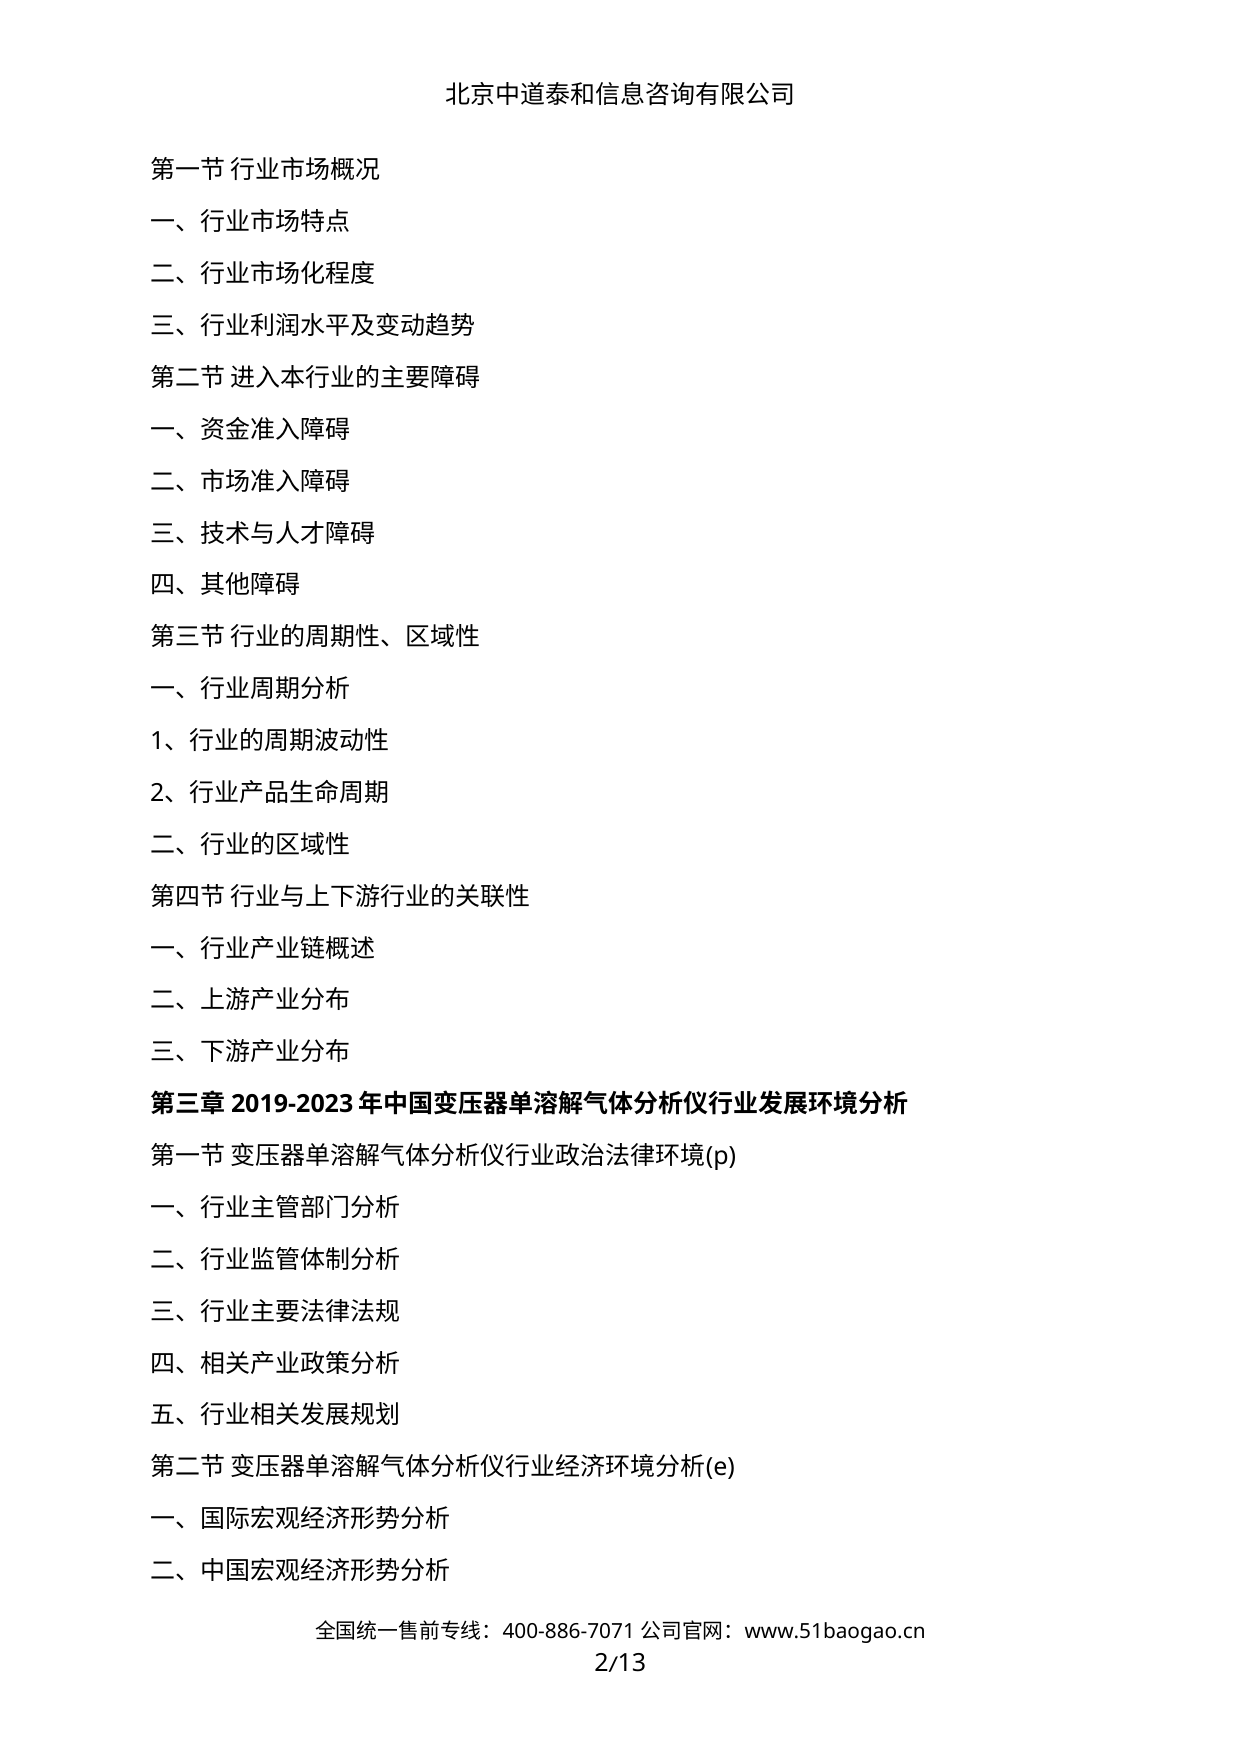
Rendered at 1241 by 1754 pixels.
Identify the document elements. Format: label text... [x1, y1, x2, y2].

text 第一节 变压器单溶解气体分析仪行业政治法律环境(p) [150, 1136, 1090, 1172]
text 二、行业监管体制分析 [150, 1239, 1090, 1276]
text 四、相关产业政策分析 [150, 1343, 1090, 1379]
text 一、资金准入障碍 [150, 409, 1090, 446]
text 二、上游产业分布 [150, 980, 1090, 1016]
text 第四节 行业与上下游行业的关联性 [150, 876, 1090, 912]
text 三、技术与人才障碍 [150, 513, 1090, 549]
text 第二节 进入本行业的主要障碍 [150, 357, 1090, 394]
text 第三章 2019-2023年中国变压器单溶解气体分析仪行业发展环境分析 [150, 1084, 1090, 1120]
text 2、行业产品生命周期 [150, 772, 1090, 809]
text 一、行业周期分析 [150, 669, 1090, 705]
text 三、下游产业分布 [150, 1032, 1090, 1068]
text 第三节 行业的周期性、区域性 [150, 617, 1090, 653]
text 一、国际宏观经济形势分析 [150, 1499, 1090, 1535]
text 一、行业市场特点 [150, 202, 1090, 238]
text 三、行业利润水平及变动趋势 [150, 306, 1090, 342]
text 1、行业的周期波动性 [150, 721, 1090, 757]
text 五、行业相关发展规划 [150, 1395, 1090, 1431]
text 第一节 行业市场概况 [150, 150, 1090, 186]
text 一、行业主管部门分析 [150, 1187, 1090, 1224]
text 二、市场准入障碍 [150, 461, 1090, 497]
text 第二节 变压器单溶解气体分析仪行业经济环境分析(e) [150, 1447, 1090, 1483]
text 二、中国宏观经济形势分析 [150, 1551, 1090, 1587]
text 四、其他障碍 [150, 565, 1090, 601]
text 二、行业的区域性 [150, 824, 1090, 861]
text 二、行业市场化程度 [150, 254, 1090, 290]
text 一、行业产业链概述 [150, 928, 1090, 964]
text 三、行业主要法律法规 [150, 1291, 1090, 1327]
